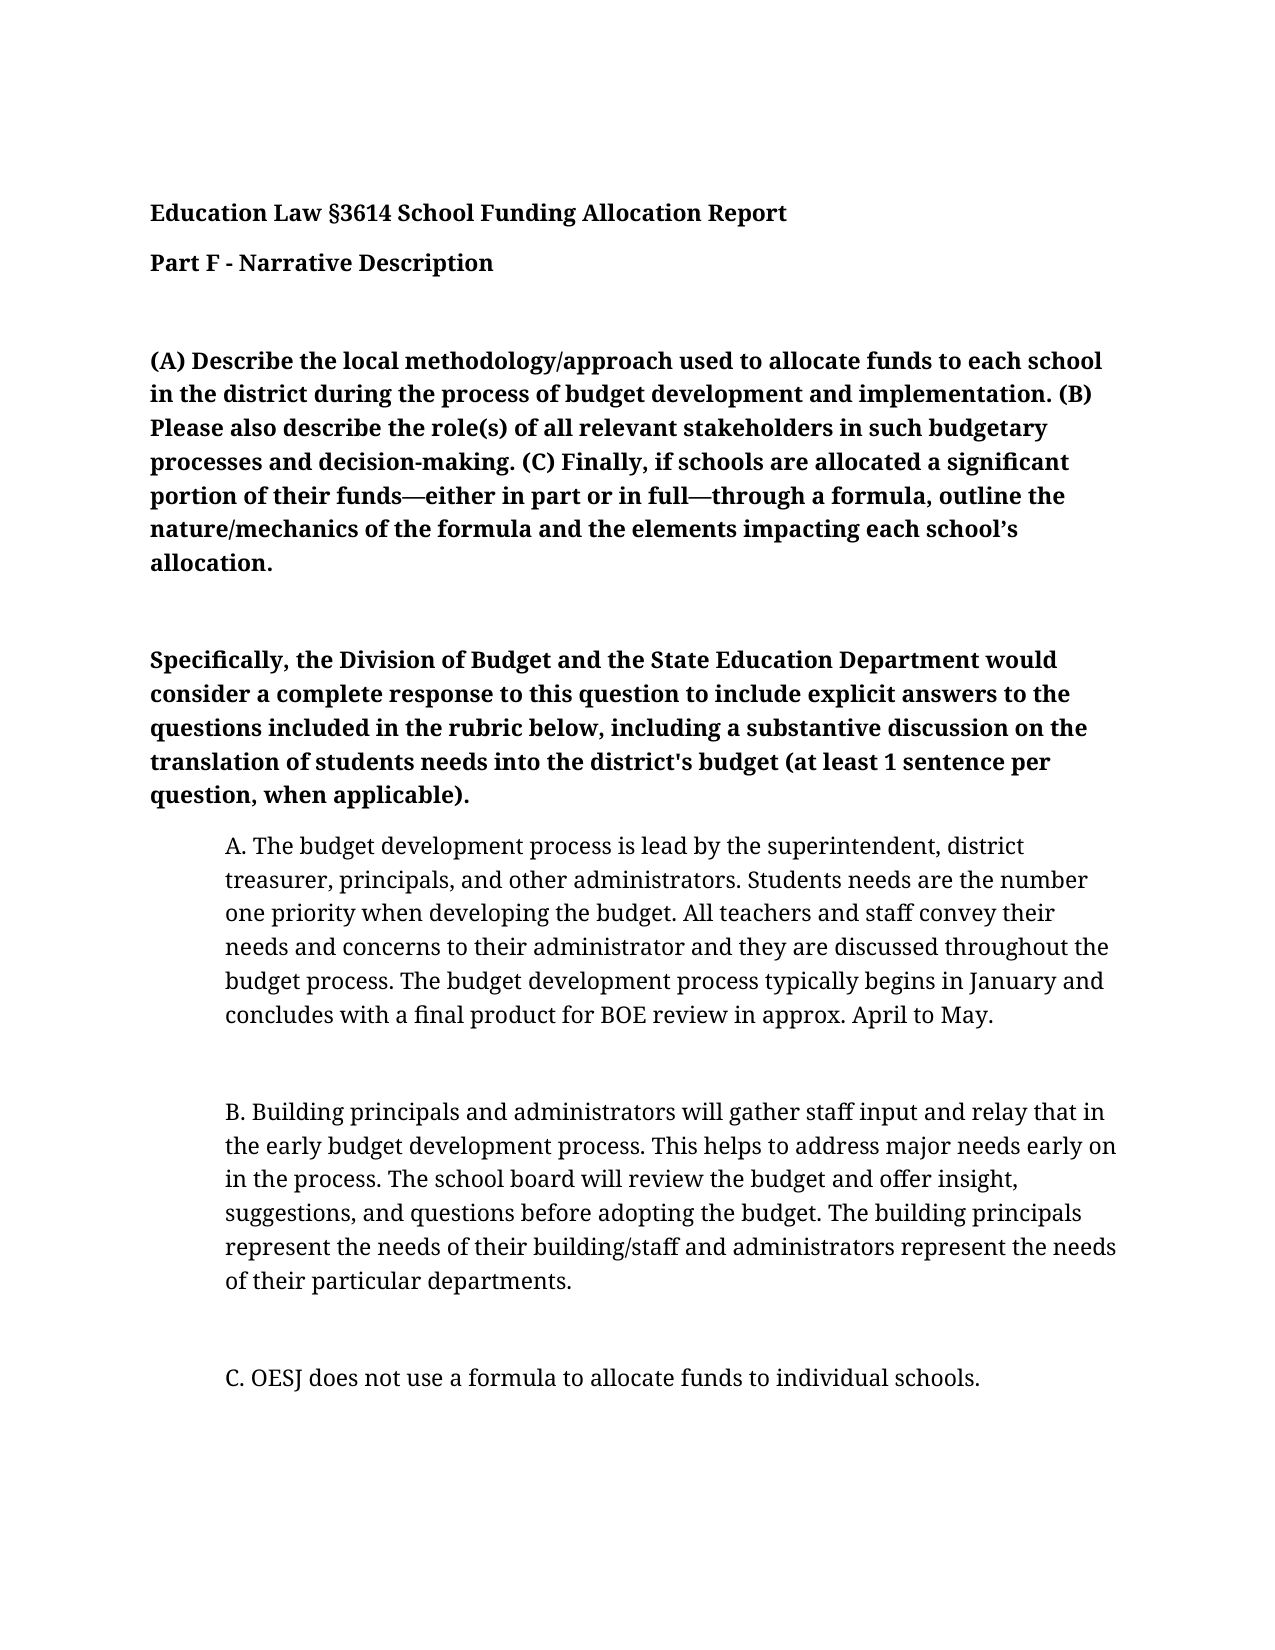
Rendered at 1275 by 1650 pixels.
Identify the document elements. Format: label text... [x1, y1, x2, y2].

text A. The budget development process is lead by the superintendent, district treasurer, principals, and other administrators. Students needs are the number one priority when developing the budget. All teachers and staff convey their needs and concerns to their administrator and they are discussed throughout the budget process. The budget development process typically begins in January and concludes with a final product for BOE review in approx. April to May. [225, 830, 1125, 1030]
text Specifically, the Division of Budget and the State Education Department would consider a complete response to this question to include explicit answers to the questions included in the rubric below, including a substantive discussion on the translation of students needs into the district's budget (at least 1 sentence per question, when applicable). [150, 644, 1125, 811]
text B. Building principals and administrators will gather staff input and relay that in the early budget development process. This helps to address major needs early on in the process. The school board will review the budget and offer insight, suggestions, and questions before adopting the budget. The building principals represent the needs of their building/staff and administrators represent the needs of their particular departments. [225, 1096, 1125, 1296]
list (A) Describe the local methodology/approach used to allocate funds to each school in the district during the process of budget development and implementation. (B) Please also describe the role(s) of all relevant stakeholders in such budgetary processes and decision-making. (C) Finally, if schools are allocated a significant portion of their funds—either in part or in full—through a formula, outline the nature/mechanics of the formula and the elements impacting each school’s allocation. [150, 344, 1125, 578]
text Education Law §3614 School Funding Allocation Report [150, 197, 1125, 228]
text Part F - Narrative Description [150, 247, 1125, 278]
text C. OESJ does not use a formula to allocate funds to individual schools. [225, 1362, 1125, 1393]
